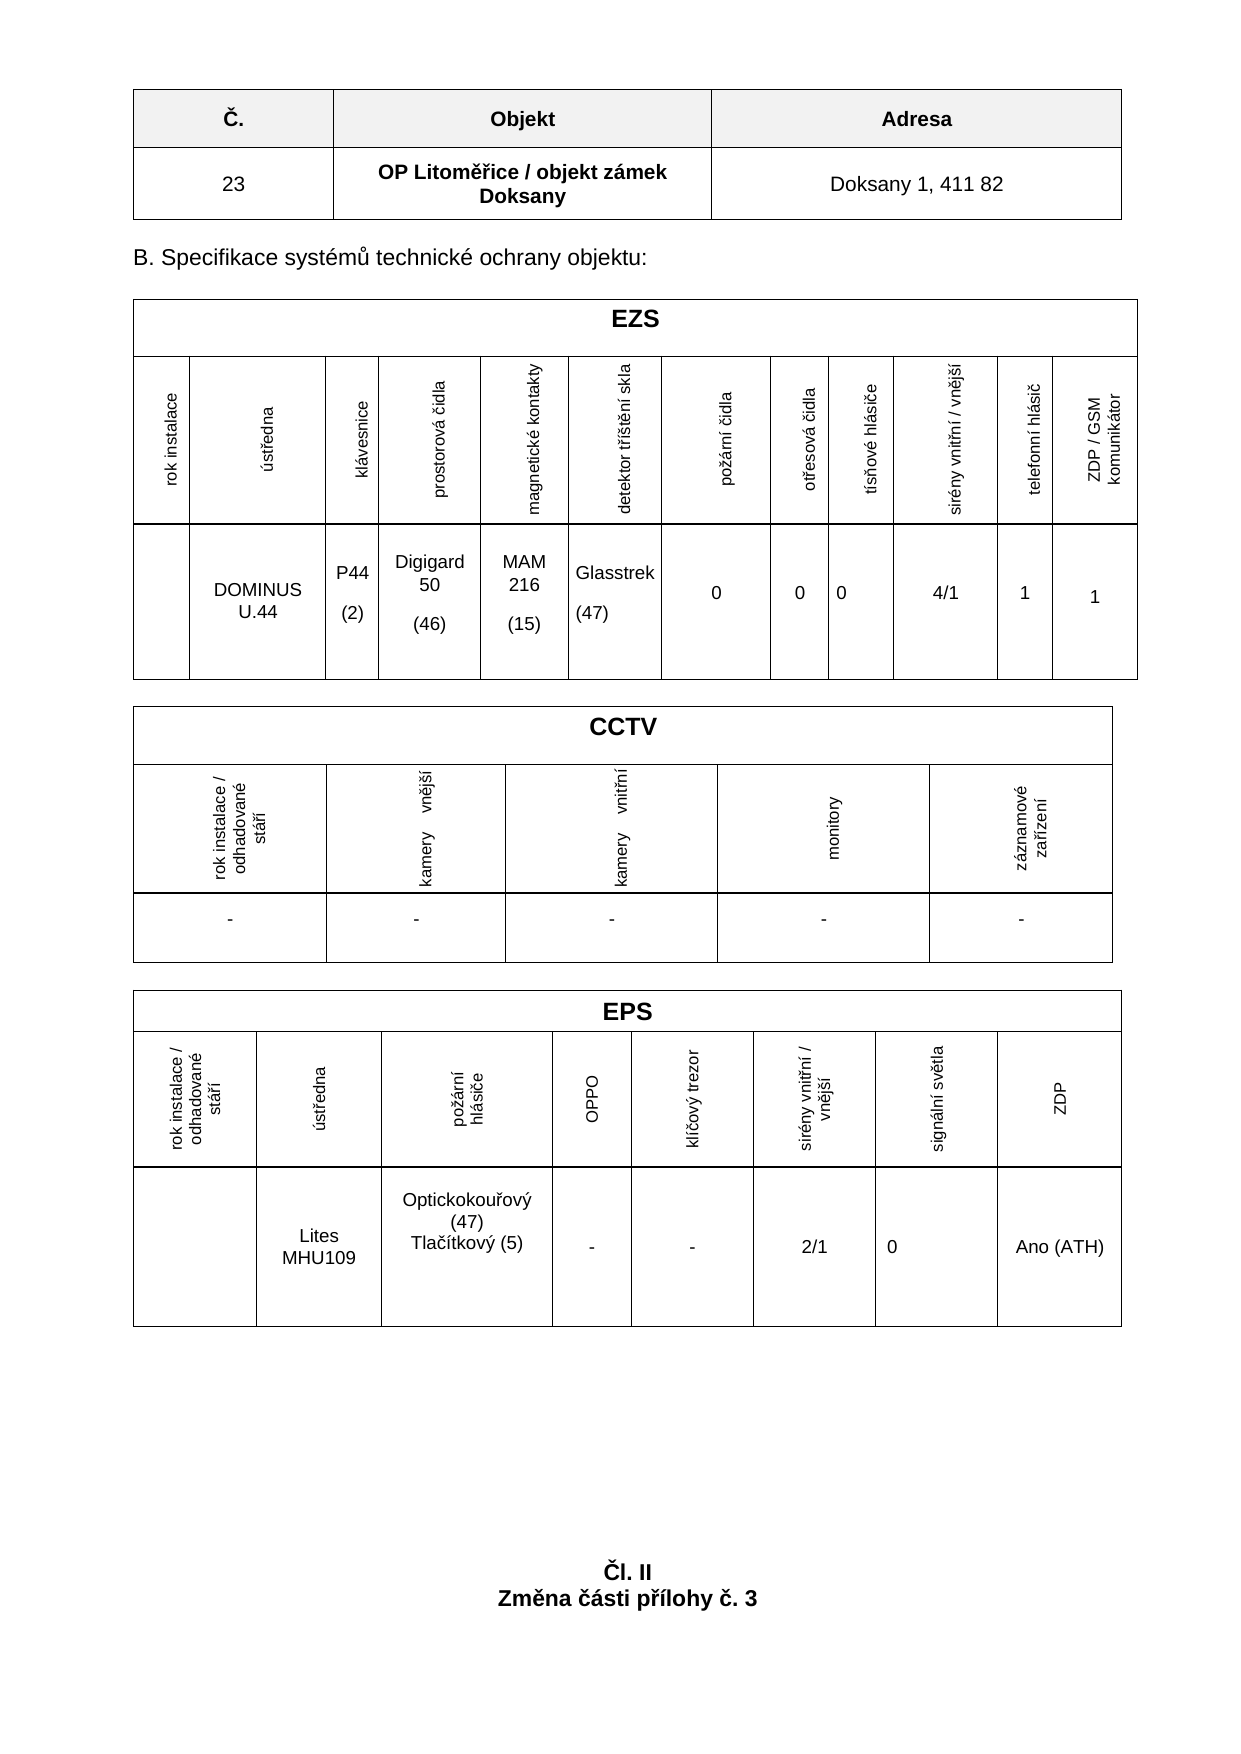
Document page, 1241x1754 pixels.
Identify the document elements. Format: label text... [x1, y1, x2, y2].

table_cell 23 [134, 148, 333, 219]
table_cell kamery vnitřní [506, 765, 717, 892]
text Čl. II [133, 1559, 1122, 1585]
table_cell - [506, 894, 717, 962]
table_cell požární hlásiče [382, 1032, 552, 1166]
table_cell 1 [1053, 525, 1137, 679]
text Změna části přílohy č. 3 [133, 1585, 1122, 1612]
table_cell - [718, 894, 929, 962]
table_header CCTV [134, 707, 1112, 764]
text B. Specifikace systémů technické ochrany objektu: [133, 244, 1122, 270]
table_cell 1 [998, 525, 1052, 679]
table_cell - [632, 1168, 753, 1326]
table_cell [134, 525, 189, 679]
table_cell ZDP / GSM komunikátor [1053, 357, 1137, 523]
table_cell záznamové zařízení [930, 765, 1112, 892]
table_cell rok instalace / odhadované stáří [134, 765, 326, 892]
table_cell 2/1 [754, 1168, 875, 1326]
table_cell detektor tříštění skla [569, 357, 661, 523]
table_cell P44 (2) [326, 525, 378, 679]
table_cell - [327, 894, 505, 962]
table_cell Lites MHU109 [257, 1168, 381, 1326]
table_cell 0 [829, 525, 893, 679]
table_cell magnetické kontakty [481, 357, 568, 523]
table_cell - [930, 894, 1112, 962]
table_cell klávesnice [326, 357, 378, 523]
table_cell rok instalace / odhadované stáří [134, 1032, 256, 1166]
table_cell telefonní hlásič [998, 357, 1052, 523]
table_cell OPPO [553, 1032, 631, 1166]
table_cell Optickokouřový (47) Tlačítkový (5) [382, 1168, 552, 1326]
table_header Adresa [712, 90, 1121, 147]
table_cell sirény vnitřní / vnější [894, 357, 997, 523]
table_cell kamery vnější [327, 765, 505, 892]
table_cell monitory [718, 765, 929, 892]
table_cell ZDP [998, 1032, 1121, 1166]
table_header Objekt [334, 90, 711, 147]
table_cell prostorová čidla [379, 357, 480, 523]
table_cell ústředna [190, 357, 325, 523]
table_cell - [134, 894, 326, 962]
table_cell sirény vnitřní / vnější [754, 1032, 875, 1166]
table_cell klíčový trezor [632, 1032, 753, 1166]
table_cell [134, 1168, 256, 1326]
table_cell Doksany 1, 411 82 [712, 148, 1121, 219]
table_cell signální světla [876, 1032, 997, 1166]
table_header Č. [134, 90, 333, 147]
table_cell ústředna [257, 1032, 381, 1166]
table_cell 0 [771, 525, 828, 679]
table_cell Digigard 50 (46) [379, 525, 480, 679]
table_cell OP Litoměřice / objekt zámek Doksany [334, 148, 711, 219]
table_cell rok instalace [134, 357, 189, 523]
table_cell otřesová čidla [771, 357, 828, 523]
table_cell 4/1 [894, 525, 997, 679]
table_cell MAM 216 (15) [481, 525, 568, 679]
table_cell 0 [662, 525, 770, 679]
table_cell - [553, 1168, 631, 1326]
table_cell tísňové hlásiče [829, 357, 893, 523]
table_cell 0 [876, 1168, 997, 1326]
table_cell Glasstrek (47) [569, 525, 661, 679]
table_header EPS [134, 991, 1121, 1031]
table_cell Ano (ATH) [998, 1168, 1121, 1326]
table_cell DOMINUS U.44 [190, 525, 325, 679]
table_cell požární čidla [662, 357, 770, 523]
table_header EZS [134, 300, 1137, 356]
